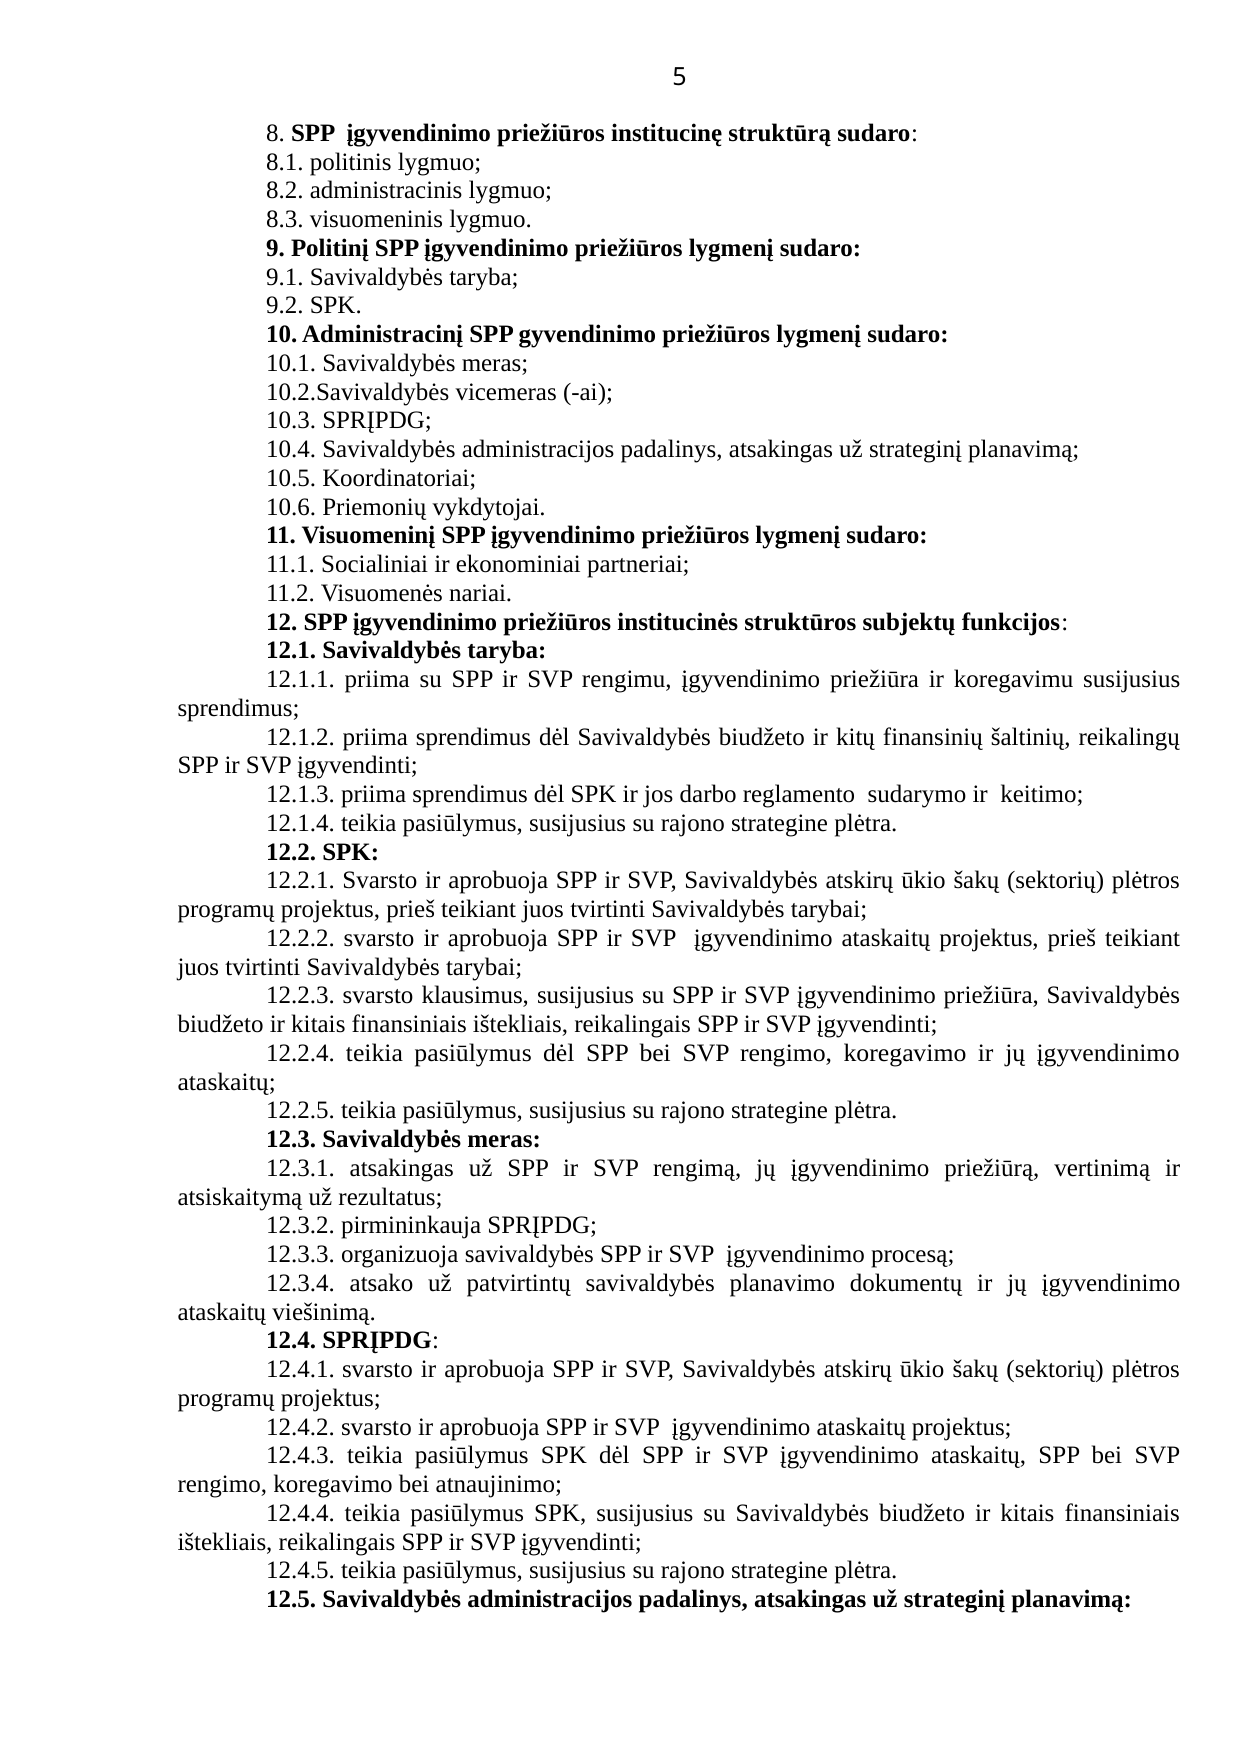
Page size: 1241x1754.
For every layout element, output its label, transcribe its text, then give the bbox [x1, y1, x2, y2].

text 8.3. visuomeninis lygmuo. [177, 204, 1181, 233]
text 12.1.4. teikia pasiūlymus, susijusius su rajono strategine plėtra. [177, 808, 1181, 837]
text 12.3.1. atsakingas už SPP ir SVP rengimą, jų įgyvendinimo priežiūrą, vertinimą ir atsiskaitymą už rezultatus; [177, 1153, 1181, 1211]
text 12.1.3. priima sprendimus dėl SPK ir jos darbo reglamento sudarymo ir keitimo; [177, 779, 1181, 808]
text 12.4. SPRĮPDG: [177, 1326, 1181, 1354]
text 10.5. Koordinatoriai; [177, 463, 1181, 492]
text 9. Politinį SPP įgyvendinimo priežiūros lygmenį sudaro: [177, 233, 1181, 262]
text 12.2.5. teikia pasiūlymus, susijusius su rajono strategine plėtra. [177, 1096, 1181, 1124]
text 11.2. Visuomenės nariai. [177, 578, 1181, 607]
text 12.3.3. organizuoja savivaldybės SPP ir SVP įgyvendinimo procesą; [177, 1239, 1181, 1268]
text 12.3.4. atsako už patvirtintų savivaldybės planavimo dokumentų ir jų įgyvendinimo ataskaitų viešinimą. [177, 1268, 1181, 1326]
text 12.5. Savivaldybės administracijos padalinys, atsakingas už strateginį planavimą: [177, 1584, 1181, 1613]
text 12.4.3. teikia pasiūlymus SPK dėl SPP ir SVP įgyvendinimo ataskaitų, SPP bei SVP rengimo, koregavimo bei atnaujinimo; [177, 1441, 1181, 1498]
text 12.3.2. pirmininkauja SPRĮPDG; [177, 1211, 1181, 1239]
text 10. Administracinį SPP gyvendinimo priežiūros lygmenį sudaro: [177, 319, 1181, 348]
text 8.1. politinis lygmuo; [177, 147, 1181, 176]
text 12.2.4. teikia pasiūlymus dėl SPP bei SVP rengimo, koregavimo ir jų įgyvendinimo ataskaitų; [177, 1038, 1181, 1096]
text 12.4.5. teikia pasiūlymus, susijusius su rajono strategine plėtra. [177, 1556, 1181, 1584]
text 10.1. Savivaldybės meras; [177, 348, 1181, 377]
text 12.2.2. svarsto ir aprobuoja SPP ir SVP įgyvendinimo ataskaitų projektus, prieš teikiant juos tvirtinti Savivaldybės tarybai; [177, 923, 1181, 981]
text 12.1.2. priima sprendimus dėl Savivaldybės biudžeto ir kitų finansinių šaltinių, reikalingų SPP ir SVP įgyvendinti; [177, 722, 1181, 779]
text 10.6. Priemonių vykdytojai. [177, 492, 1181, 521]
text 10.4. Savivaldybės administracijos padalinys, atsakingas už strateginį planavimą; [177, 434, 1181, 463]
text 8.2. administracinis lygmuo; [177, 176, 1181, 204]
text 12.2.3. svarsto klausimus, susijusius su SPP ir SVP įgyvendinimo priežiūra, Savivaldybės biudžeto ir kitais finansiniais ištekliais, reikalingais SPP ir SVP įgyvendinti; [177, 981, 1181, 1038]
text 12.4.2. svarsto ir aprobuoja SPP ir SVP įgyvendinimo ataskaitų projektus; [177, 1412, 1181, 1441]
text 10.2.Savivaldybės vicemeras (-ai); [177, 377, 1181, 406]
text 12.1.1. priima su SPP ir SVP rengimu, įgyvendinimo priežiūra ir koregavimu susijusius sprendimus; [177, 664, 1181, 722]
text 12. SPP įgyvendinimo priežiūros institucinės struktūros subjektų funkcijos: [177, 607, 1181, 636]
text 12.4.4. teikia pasiūlymus SPK, susijusius su Savivaldybės biudžeto ir kitais finansiniais ištekliais, reikalingais SPP ir SVP įgyvendinti; [177, 1498, 1181, 1556]
text 9.2. SPK. [177, 291, 1181, 319]
text 10.3. SPRĮPDG; [177, 406, 1181, 434]
text 9.1. Savivaldybės taryba; [177, 262, 1181, 291]
text 11. Visuomeninį SPP įgyvendinimo priežiūros lygmenį sudaro: [177, 521, 1181, 549]
text 12.2.1. Svarsto ir aprobuoja SPP ir SVP, Savivaldybės atskirų ūkio šakų (sektorių) plėtros programų projektus, prieš teikiant juos tvirtinti Savivaldybės tarybai; [177, 866, 1181, 923]
text 12.2. SPK: [177, 837, 1181, 866]
text 8. SPP įgyvendinimo priežiūros institucinę struktūrą sudaro: [177, 118, 1181, 147]
text 12.1. Savivaldybės taryba: [177, 636, 1181, 664]
text 11.1. Socialiniai ir ekonominiai partneriai; [177, 549, 1181, 578]
text 12.3. Savivaldybės meras: [177, 1124, 1181, 1153]
text 12.4.1. svarsto ir aprobuoja SPP ir SVP, Savivaldybės atskirų ūkio šakų (sektorių) plėtros programų projektus; [177, 1354, 1181, 1412]
